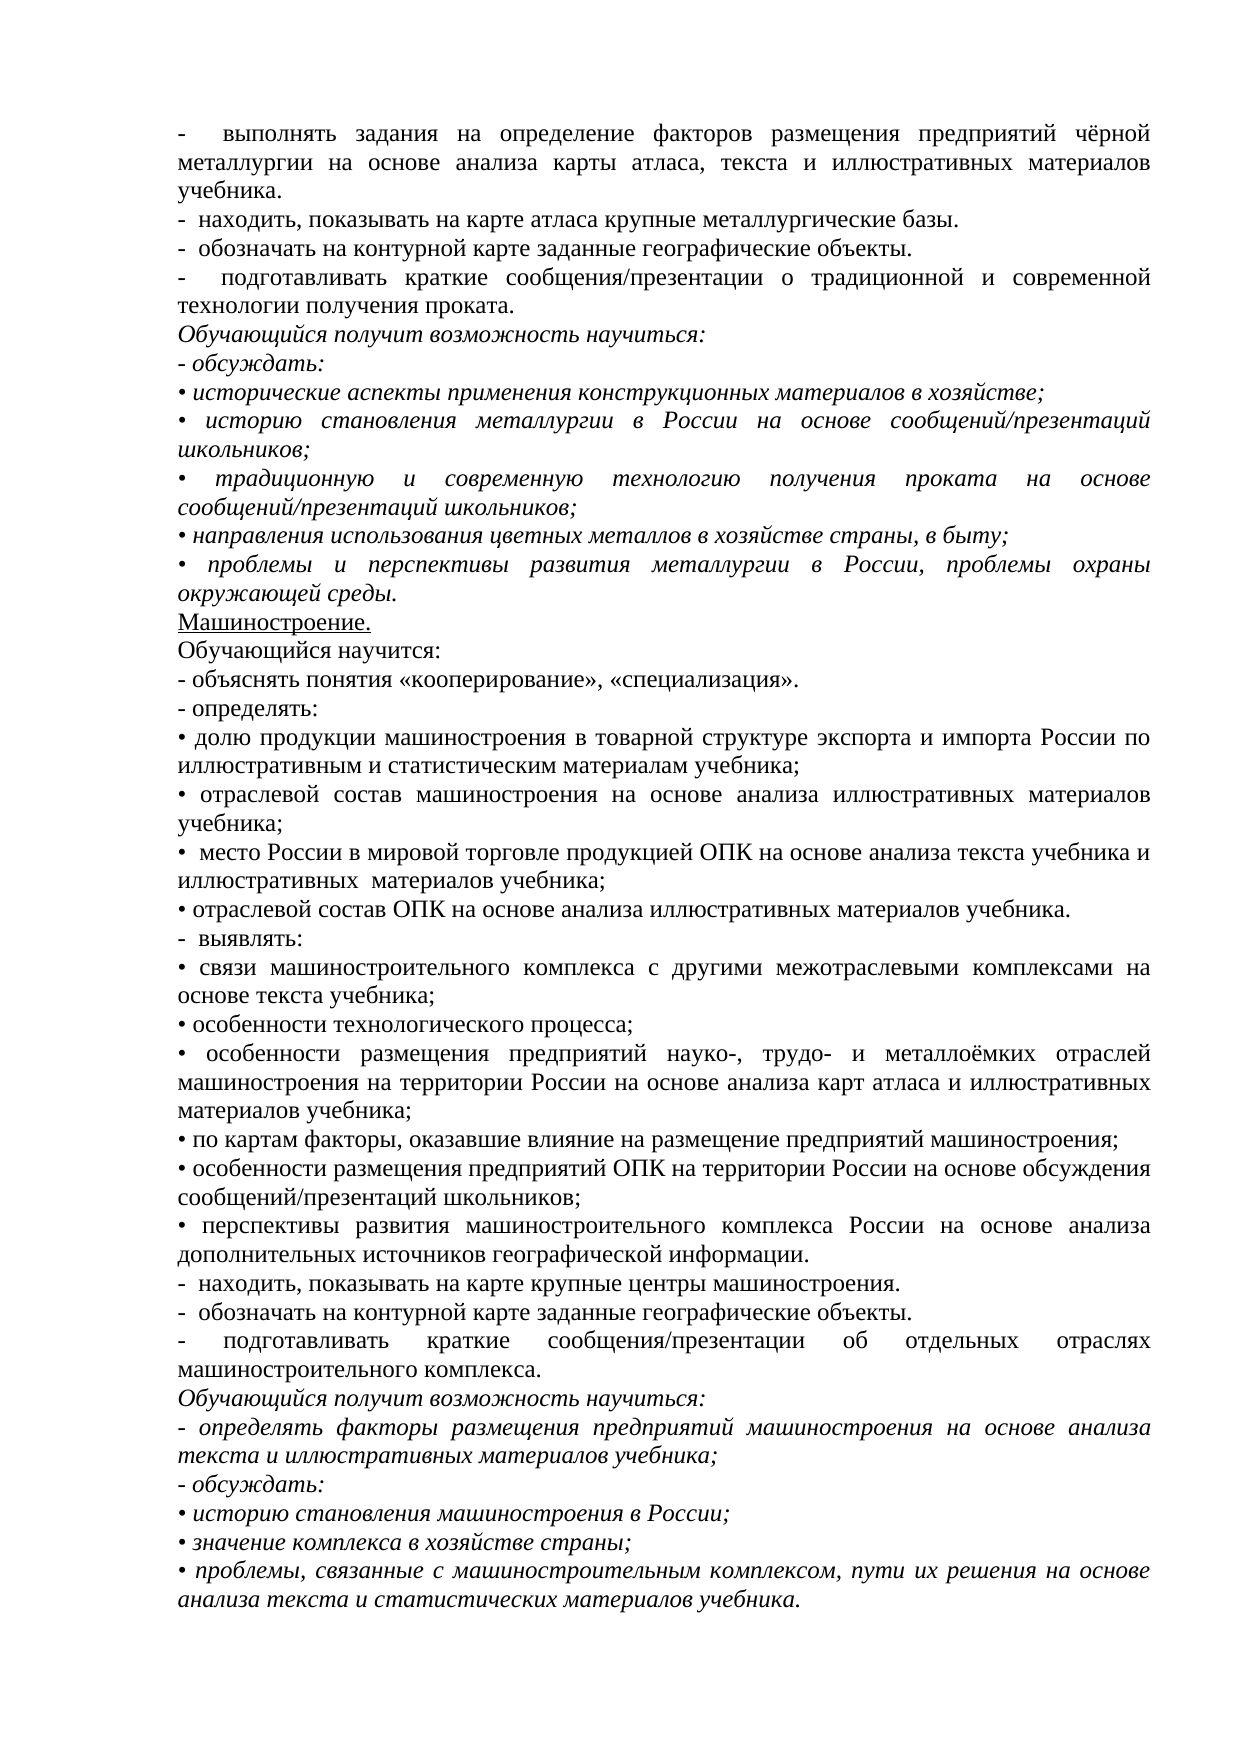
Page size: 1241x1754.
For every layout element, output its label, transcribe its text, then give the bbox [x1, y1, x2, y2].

text • связи машиностроительного комплекса с другими межотраслевыми комплексами на основе текста учебника; [177, 952, 1152, 1009]
text • особенности размещения предприятий науко-, трудо- и металлоёмких отраслей машиностроения на территории России на основе анализа карт атласа и иллюстративных материалов учебника; [177, 1038, 1152, 1124]
text • отраслевой состав машиностроения на основе анализа иллюстративных материалов учебника; [177, 779, 1152, 837]
text • значение комплекса в хозяйстве страны; [177, 1527, 1152, 1556]
text Машиностроение. [177, 607, 1152, 636]
text - определять: [177, 693, 1152, 722]
text • проблемы, связанные с машиностроительным комплексом, пути их решения на основе анализа текста и статистических материалов учебника. [177, 1556, 1152, 1613]
text • перспективы развития машиностроительного комплекса России на основе анализа дополнительных источников географической информации. [177, 1211, 1152, 1268]
text - объяснять понятия «кооперирование», «специализация». [177, 664, 1152, 693]
text - подготавливать краткие сообщения/презентации о традиционной и современной технологии получения проката. [177, 262, 1152, 319]
text • место России в мировой торговле продукцией ОПК на основе анализа текста учебника и иллюстративных материалов учебника; [177, 837, 1152, 894]
text • направления использования цветных металлов в хозяйстве страны, в быту; [177, 521, 1152, 549]
text - определять факторы размещения предприятий машиностроения на основе анализа текста и иллюстративных материалов учебника; [177, 1412, 1152, 1469]
text - выполнять задания на определение факторов размещения предприятий чёрной металлургии на основе анализа карты атласа, текста и иллюстративных материалов учебника. [177, 118, 1152, 204]
text - обозначать на контурной карте заданные географические объекты. [177, 233, 1152, 262]
text • отраслевой состав ОПК на основе анализа иллюстративных материалов учебника. [177, 894, 1152, 923]
text Обучающийся получит возможность научиться: [177, 1383, 1152, 1412]
text - находить, показывать на карте атласа крупные металлургические базы. [177, 204, 1152, 233]
text • историю становления металлургии в России на основе сообщений/презентаций школьников; [177, 406, 1152, 463]
text Обучающийся научится: [177, 636, 1152, 664]
text - обсуждать: [177, 1469, 1152, 1498]
text • исторические аспекты применения конструкционных материалов в хозяйстве; [177, 377, 1152, 406]
text - обсуждать: [177, 348, 1152, 377]
text - выявлять: [177, 923, 1152, 952]
text - обозначать на контурной карте заданные географические объекты. [177, 1297, 1152, 1326]
text • особенности размещения предприятий ОПК на территории России на основе обсуждения сообщений/презентаций школьников; [177, 1153, 1152, 1211]
text • проблемы и перспективы развития металлургии в России, проблемы охраны окружающей среды. [177, 549, 1152, 607]
text Обучающийся получит возможность научиться: [177, 319, 1152, 348]
text - находить, показывать на карте крупные центры машиностроения. [177, 1268, 1152, 1297]
text • традиционную и современную технологию получения проката на основе сообщений/презентаций школьников; [177, 463, 1152, 521]
text - подготавливать краткие сообщения/презентации об отдельных отраслях машиностроительного комплекса. [177, 1326, 1152, 1383]
text • историю становления машиностроения в России; [177, 1498, 1152, 1527]
text • долю продукции машиностроения в товарной структуре экспорта и импорта России по иллюстративным и статистическим материалам учебника; [177, 722, 1152, 779]
text • по картам факторы, оказавшие влияние на размещение предприятий машиностроения; [177, 1124, 1152, 1153]
text • особенности технологического процесса; [177, 1009, 1152, 1038]
